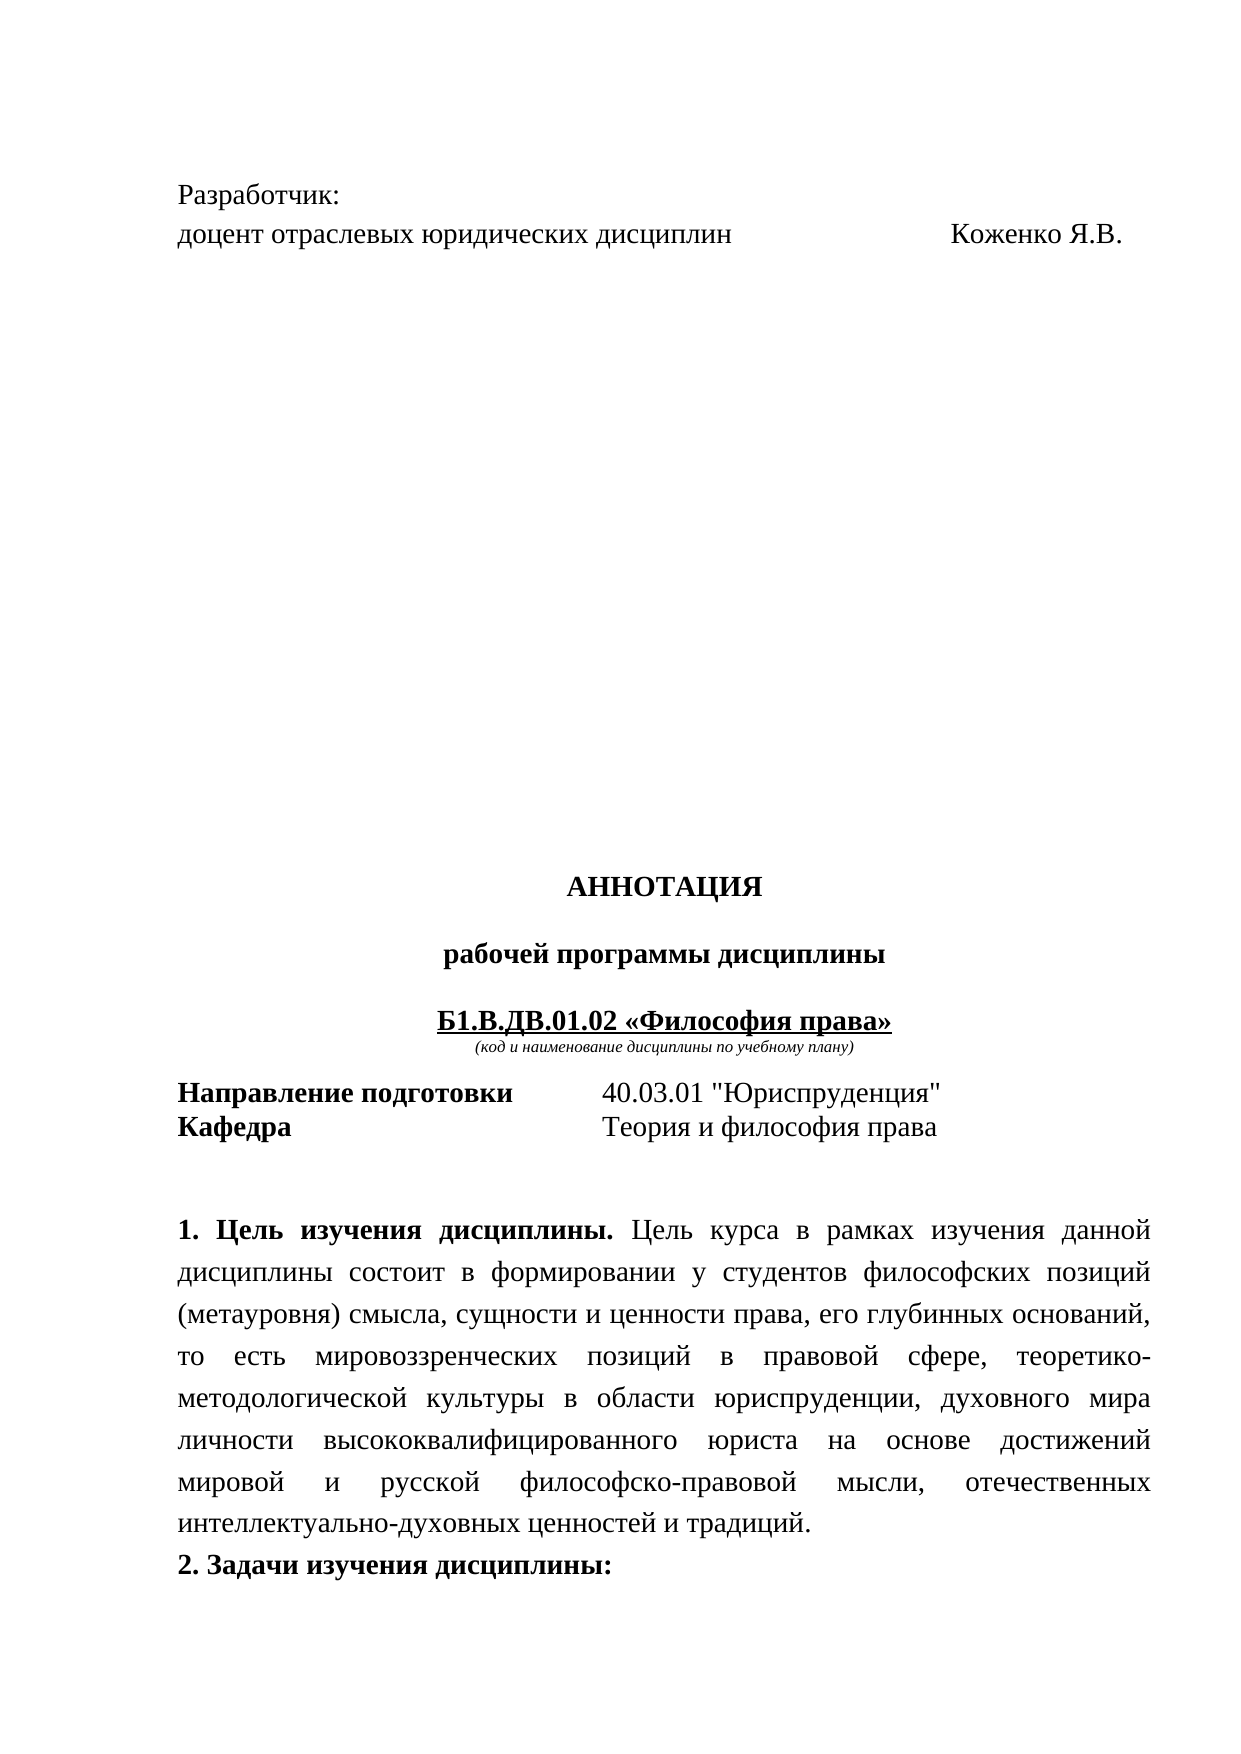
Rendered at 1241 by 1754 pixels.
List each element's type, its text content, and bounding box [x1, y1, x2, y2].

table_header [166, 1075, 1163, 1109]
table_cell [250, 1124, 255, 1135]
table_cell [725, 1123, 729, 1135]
text рабочей программы дисциплины [177, 936, 1152, 970]
text (код и наименование дисциплины по учебному плану) [177, 1037, 1152, 1070]
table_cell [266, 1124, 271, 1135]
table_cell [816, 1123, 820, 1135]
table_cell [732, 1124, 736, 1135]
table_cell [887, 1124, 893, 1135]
text 1. Цель изучения дисциплины. Цель курса в рамках изучения данной дисциплины состоит в формировании у студентов философских позиций (метауровня) смысла, сущности и ценности права, его глубинных оснований, то есть мировоззренческих позиций в правовой сфере, теоретико-методологической культуры в области юриспруденции, духовного мира личности высококвалифицированного юриста на основе достижений мировой и русской философско-правовой мысли, отечественных интеллектуально-духовных ценностей и традиций. [177, 1212, 1152, 1539]
text Разработчик: доцент отраслевых юридических дисциплин Коженко Я.В. [177, 177, 1152, 249]
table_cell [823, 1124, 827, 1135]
list 2. Задачи изучения дисциплины: [177, 1547, 1152, 1581]
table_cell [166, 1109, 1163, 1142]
text Б1.В.ДВ.01.02 «Философия права» [177, 1003, 1152, 1037]
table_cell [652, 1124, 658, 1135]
text АННОТАЦИЯ [177, 869, 1152, 903]
